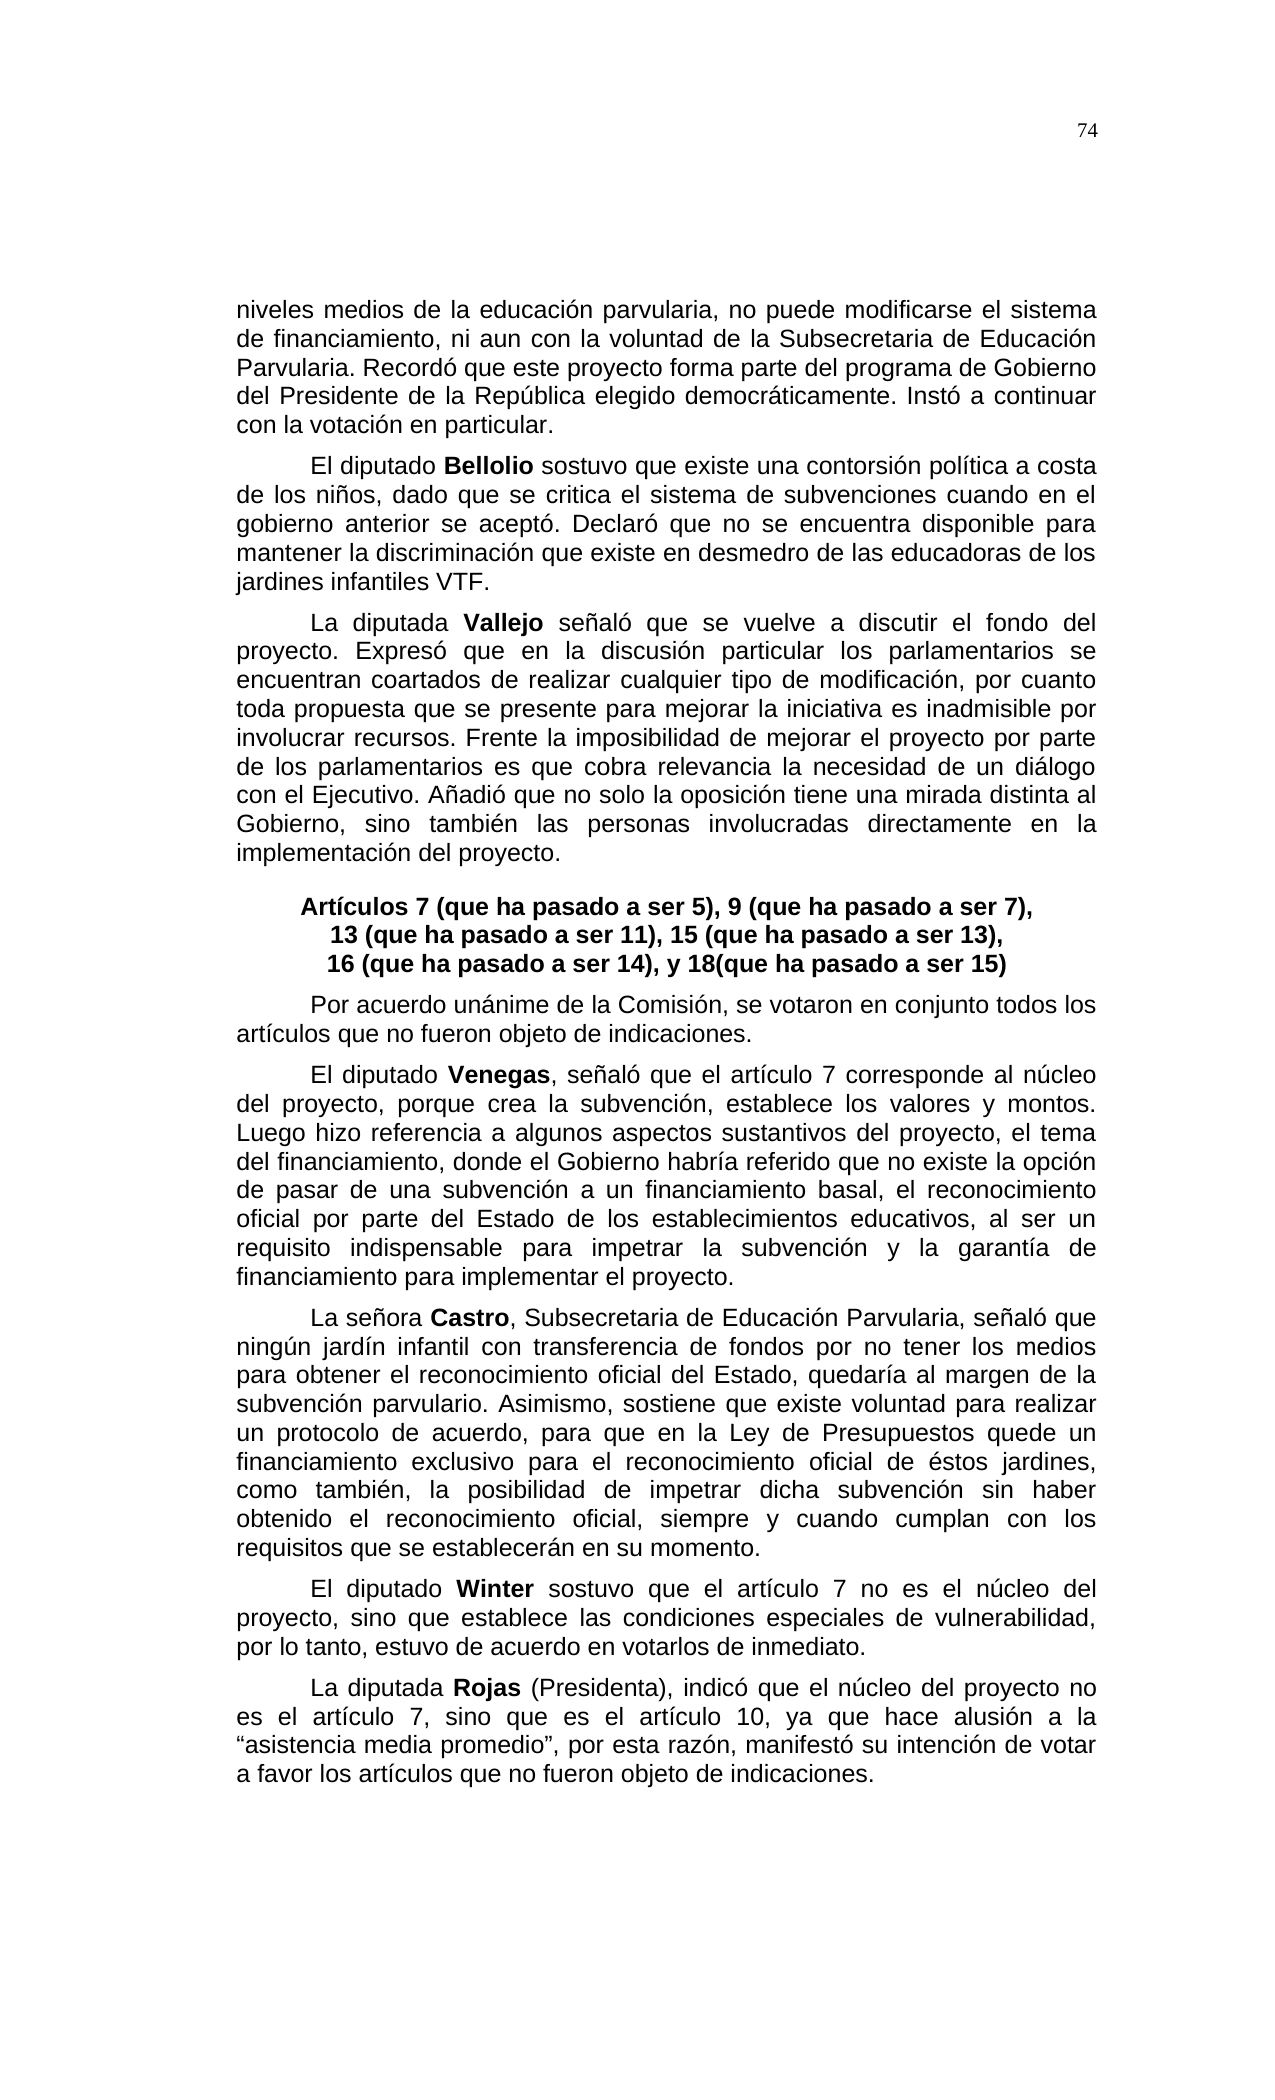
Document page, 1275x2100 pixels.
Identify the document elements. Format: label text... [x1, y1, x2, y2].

text El diputado Venegas, señaló que el artículo 7 corresponde al núcleo del proyecto, porque crea la subvención, establece los valores y montos. Luego hizo referencia a algunos aspectos sustantivos del proyecto, el tema del financiamiento, donde el Gobierno habría referido que no existe la opción de pasar de una subvención a un financiamiento basal, el reconocimiento oficial por parte del Estado de los establecimientos educativos, al ser un requisito indispensable para impetrar la subvención y la garantía de financiamiento para implementar el proyecto. [236, 1060, 1098, 1290]
text 16 (que ha pasado a ser 14), y 18(que ha pasado a ser 15) [236, 949, 1098, 978]
text Artículos 7 (que ha pasado a ser 5), 9 (que ha pasado a ser 7), [236, 892, 1098, 920]
text La diputada Vallejo señaló que se vuelve a discutir el fondo del proyecto. Expresó que en la discusión particular los parlamentarios se encuentran coartados de realizar cualquier tipo de modificación, por cuanto toda propuesta que se presente para mejorar la iniciativa es inadmisible por involucrar recursos. Frente la imposibilidad de mejorar el proyecto por parte de los parlamentarios es que cobra relevancia la necesidad de un diálogo con el Ejecutivo. Añadió que no solo la oposición tiene una mirada distinta al Gobierno, sino también las personas involucradas directamente en la implementación del proyecto. [236, 608, 1098, 867]
text La señora Castro, Subsecretaria de Educación Parvularia, señaló que ningún jardín infantil con transferencia de fondos por no tener los medios para obtener el reconocimiento oficial del Estado, quedaría al margen de la subvención parvulario. Asimismo, sostiene que existe voluntad para realizar un protocolo de acuerdo, para que en la Ley de Presupuestos quede un financiamiento exclusivo para el reconocimiento oficial de éstos jardines, como también, la posibilidad de impetrar dicha subvención sin haber obtenido el reconocimiento oficial, siempre y cuando cumplan con los requisitos que se establecerán en su momento. [236, 1303, 1098, 1562]
text El diputado Bellolio sostuvo que existe una contorsión política a costa de los niños, dado que se critica el sistema de subvenciones cuando en el gobierno anterior se aceptó. Declaró que no se encuentra disponible para mantener la discriminación que existe en desmedro de las educadoras de los jardines infantiles VTF. [236, 452, 1098, 595]
text Por acuerdo unánime de la Comisión, se votaron en conjunto todos los artículos que no fueron objeto de indicaciones. [236, 990, 1098, 1048]
text El diputado Winter sostuvo que el artículo 7 no es el núcleo del proyecto, sino que establece las condiciones especiales de vulnerabilidad, por lo tanto, estuvo de acuerdo en votarlos de inmediato. [236, 1574, 1098, 1660]
text 13 (que ha pasado a ser 11), 15 (que ha pasado a ser 13), [236, 920, 1098, 949]
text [236, 295, 1098, 439]
text La diputada Rojas (Presidenta), indicó que el núcleo del proyecto no es el artículo 7, sino que es el artículo 10, ya que hace alusión a la “asistencia media promedio”, por esta razón, manifestó su intención de votar a favor los artículos que no fueron objeto de indicaciones. [236, 1673, 1098, 1788]
